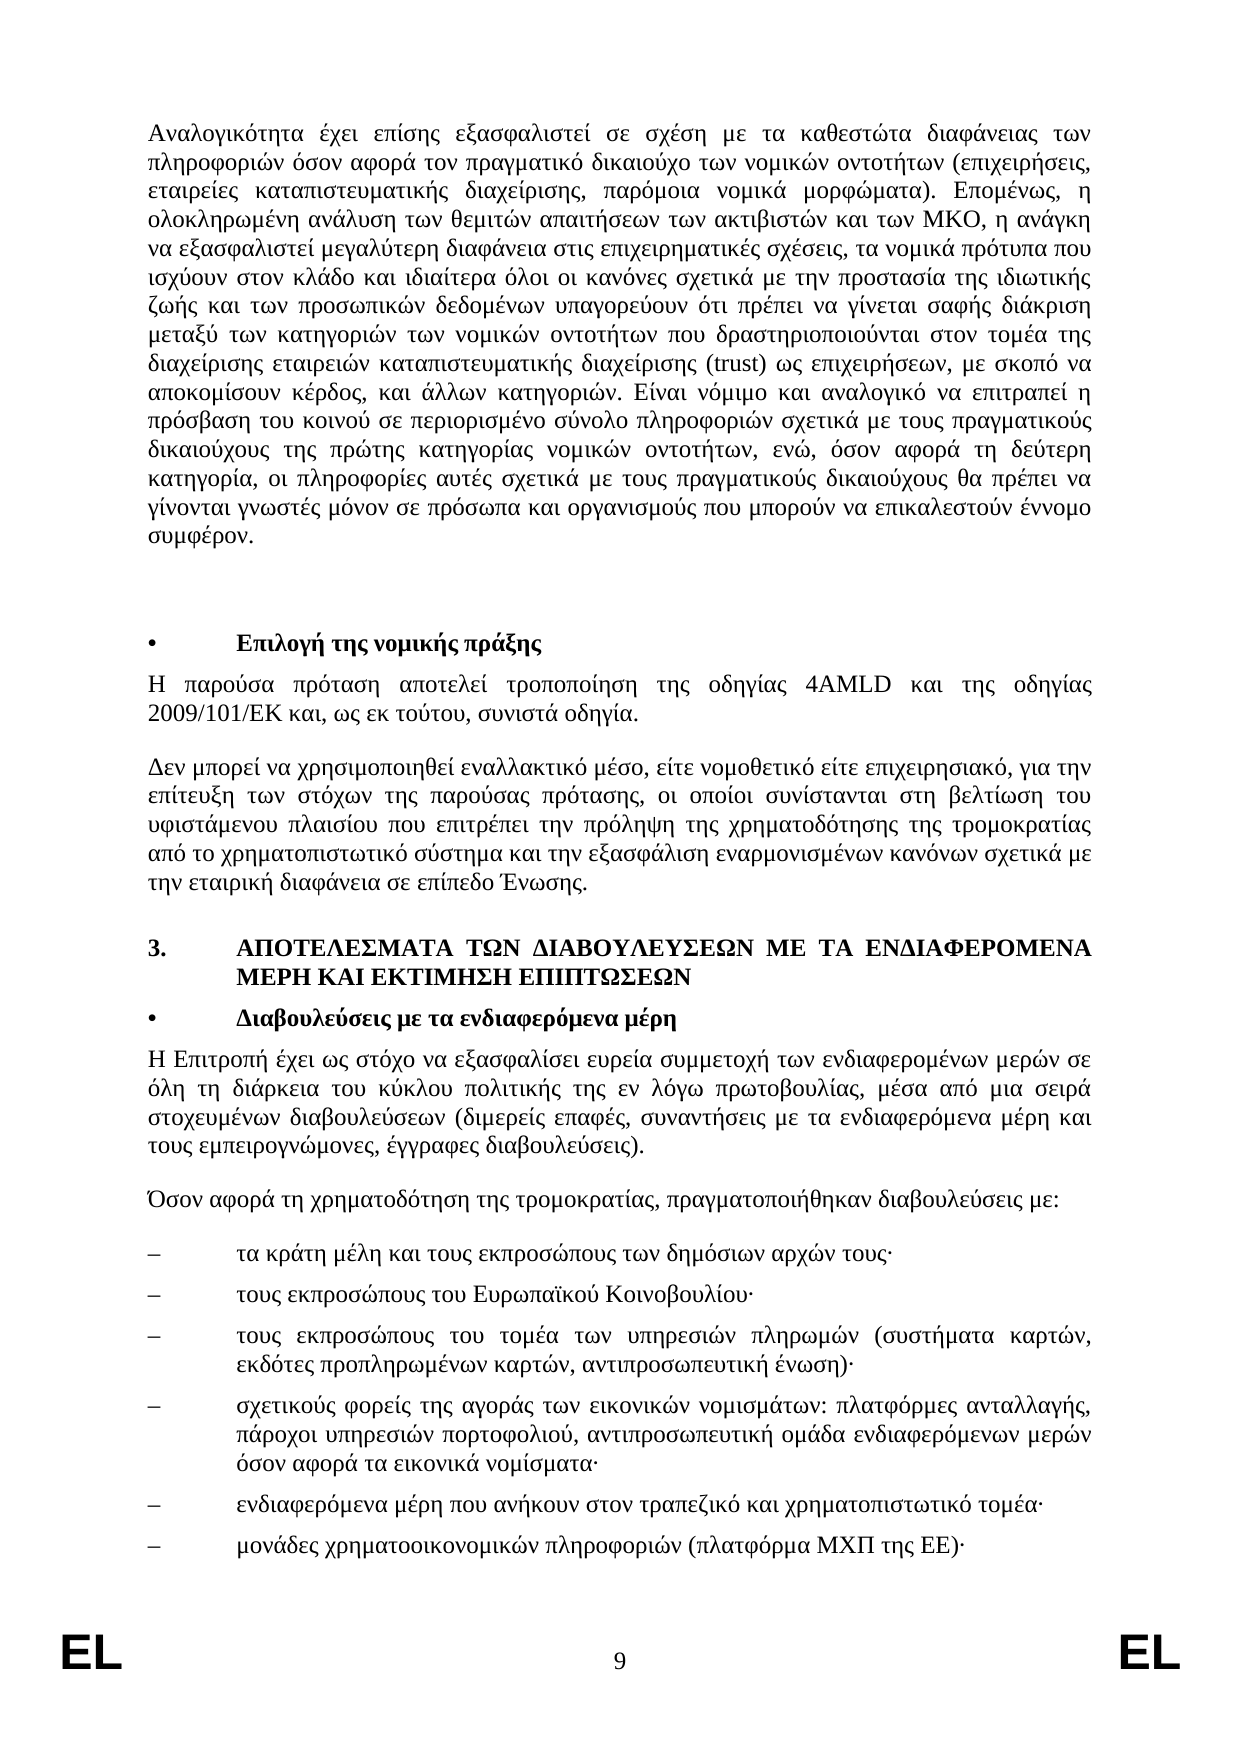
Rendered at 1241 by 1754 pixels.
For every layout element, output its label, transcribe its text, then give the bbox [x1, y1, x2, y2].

text τους εκπροσώπους του τομέα των υπηρεσιών πληρωμών (συστήματα καρτών, εκδότες προπληρωμένων καρτών, αντιπροσωπευτική ένωση)· [148, 1321, 1093, 1378]
text σχετικούς φορείς της αγοράς των εικονικών νομισμάτων: πλατφόρμες ανταλλαγής, πάροχοι υπηρεσιών πορτοφολιού, αντιπροσωπευτική ομάδα ενδιαφερόμενων μερών όσον αφορά τα εικονικά νομίσματα· [148, 1391, 1093, 1477]
text τους εκπροσώπους του Ευρωπαϊκού Κοινοβουλίου· [148, 1279, 1093, 1308]
subtitle • Διαβουλεύσεις με τα ενδιαφερόμενα μέρη [148, 1003, 1093, 1032]
text Αναλογικότητα έχει επίσης εξασφαλιστεί σε σχέση με τα καθεστώτα διαφάνειας των πληροφοριών όσον αφορά τον πραγματικό δικαιούχο των νομικών οντοτήτων (επιχειρήσεις, εταιρείες καταπιστευματικής διαχείρισης, παρόμοια νομικά μορφώματα). Επομένως, η ολοκληρωμένη ανάλυση των θεμιτών απαιτήσεων των ακτιβιστών και των ΜΚΟ, η ανάγκη να εξασφαλιστεί μεγαλύτερη διαφάνεια στις επιχειρηματικές σχέσεις, τα νομικά πρότυπα που ισχύουν στον κλάδο και ιδιαίτερα όλοι οι κανόνες σχετικά με την προστασία της ιδιωτικής ζωής και των προσωπικών δεδομένων υπαγορεύουν ότι πρέπει να γίνεται σαφής διάκριση μεταξύ των κατηγοριών των νομικών οντοτήτων που δραστηριοποιούνται στον τομέα της διαχείρισης εταιρειών καταπιστευματικής διαχείρισης (trust) ως επιχειρήσεων, με σκοπό να αποκομίσουν κέρδος, και άλλων κατηγοριών. Είναι νόμιμο και αναλογικό να επιτραπεί η πρόσβαση του κοινού σε περιορισμένο σύνολο πληροφοριών σχετικά με τους πραγματικούς δικαιούχους της πρώτης κατηγορίας νομικών οντοτήτων, ενώ, όσον αφορά τη δεύτερη κατηγορία, οι πληροφορίες αυτές σχετικά με τους πραγματικούς δικαιούχους θα πρέπει να γίνονται γνωστές μόνον σε πρόσωπα και οργανισμούς που μπορούν να επικαλεστούν έννομο συμφέρον. [148, 118, 1093, 549]
text Δεν μπορεί να χρησιμοποιηθεί εναλλακτικό μέσο, είτε νομοθετικό είτε επιχειρησιακό, για την επίτευξη των στόχων της παρούσας πρότασης, οι οποίοι συνίστανται στη βελτίωση του υφιστάμενου πλαισίου που επιτρέπει την πρόληψη της χρηματοδότησης της τρομοκρατίας από το χρηματοπιστωτικό σύστημα και την εξασφάλιση εναρμονισμένων κανόνων σχετικά με την εταιρική διαφάνεια σε επίπεδο Ένωσης. [148, 752, 1093, 896]
text Η παρούσα πρόταση αποτελεί τροποποίηση της οδηγίας 4AMLD και της οδηγίας 2009/101/ΕΚ και, ως εκ τούτου, συνιστά οδηγία. [148, 669, 1093, 727]
text Η Επιτροπή έχει ως στόχο να εξασφαλίσει ευρεία συμμετοχή των ενδιαφερομένων μερών σε όλη τη διάρκεια του κύκλου πολιτικής της εν λόγω πρωτοβουλίας, μέσα από μια σειρά στοχευμένων διαβουλεύσεων (διμερείς επαφές, συναντήσεις με τα ενδιαφερόμενα μέρη και τους εμπειρογνώμονες, έγγραφες διαβουλεύσεις). [148, 1044, 1093, 1159]
text Όσον αφορά τη χρηματοδότηση της τρομοκρατίας, πραγματοποιήθηκαν διαβουλεύσεις με: [148, 1184, 1093, 1213]
text τα κράτη μέλη και τους εκπροσώπους των δημόσιων αρχών τους· [148, 1238, 1093, 1267]
subtitle • Επιλογή της νομικής πράξης [148, 628, 1093, 657]
text ενδιαφερόμενα μέρη που ανήκουν στον τραπεζικό και χρηματοπιστωτικό τομέα· [148, 1489, 1093, 1518]
subtitle 3. ΑΠΟΤΕΛΕΣΜΑΤΑ ΤΩΝ ΔΙΑΒΟΥΛΕΥΣΕΩΝ ΜΕ ΤΑ ΕΝΔΙΑΦΕΡΟΜΕΝΑ ΜΕΡΗ ΚΑΙ ΕΚΤΙΜΗΣΗ ΕΠΙΠΤΩΣΕΩΝ [148, 933, 1093, 991]
text μονάδες χρηματοοικονομικών πληροφοριών (πλατφόρμα ΜΧΠ της ΕΕ)· [148, 1531, 1093, 1559]
